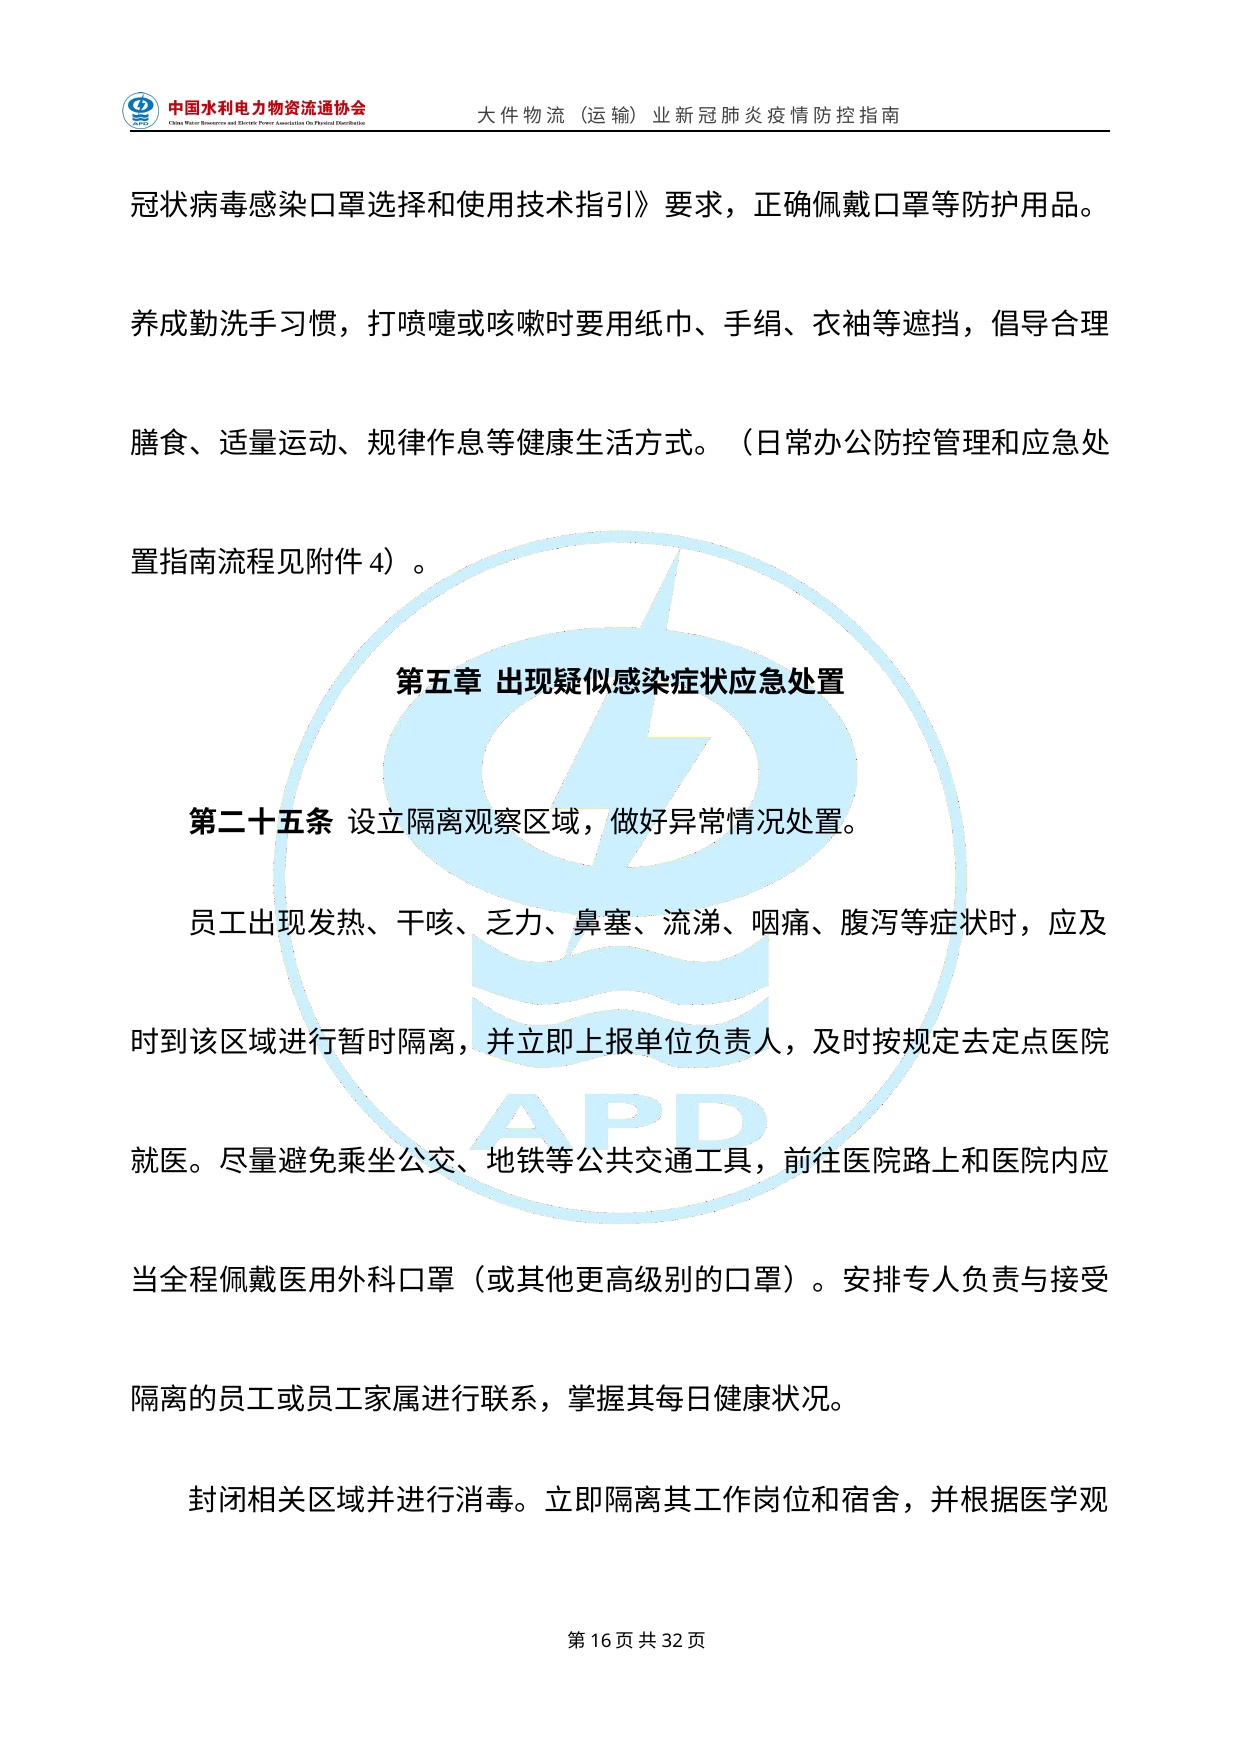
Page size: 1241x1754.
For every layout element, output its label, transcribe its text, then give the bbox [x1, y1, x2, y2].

picture [273, 860, 967, 881]
text 员工出现发热、干咳、乏力、鼻塞、流涕、咽痛、腹泻等症状时，应及时到该区域进行暂时隔离，并立即上报单位负责人，及时按规定去定点医院就医。尽量避免乘坐公交、地铁等公共交通工具，前往医院路上和医院内应当全程佩戴医用外科口罩（或其他更高级别的口罩）。安排专人负责与接受隔离的员工或员工家属进行联系，掌握其每日健康状况。 [130, 881, 1110, 1436]
text 第五章 出现疑似感染症状应急处置 [130, 640, 1110, 719]
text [130, 163, 1110, 599]
text 第二十五条 设立隔离观察区域，做好异常情况处置。 [130, 780, 1110, 860]
picture [273, 719, 967, 780]
picture [273, 599, 967, 640]
picture [122, 92, 366, 129]
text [130, 1458, 1110, 1537]
